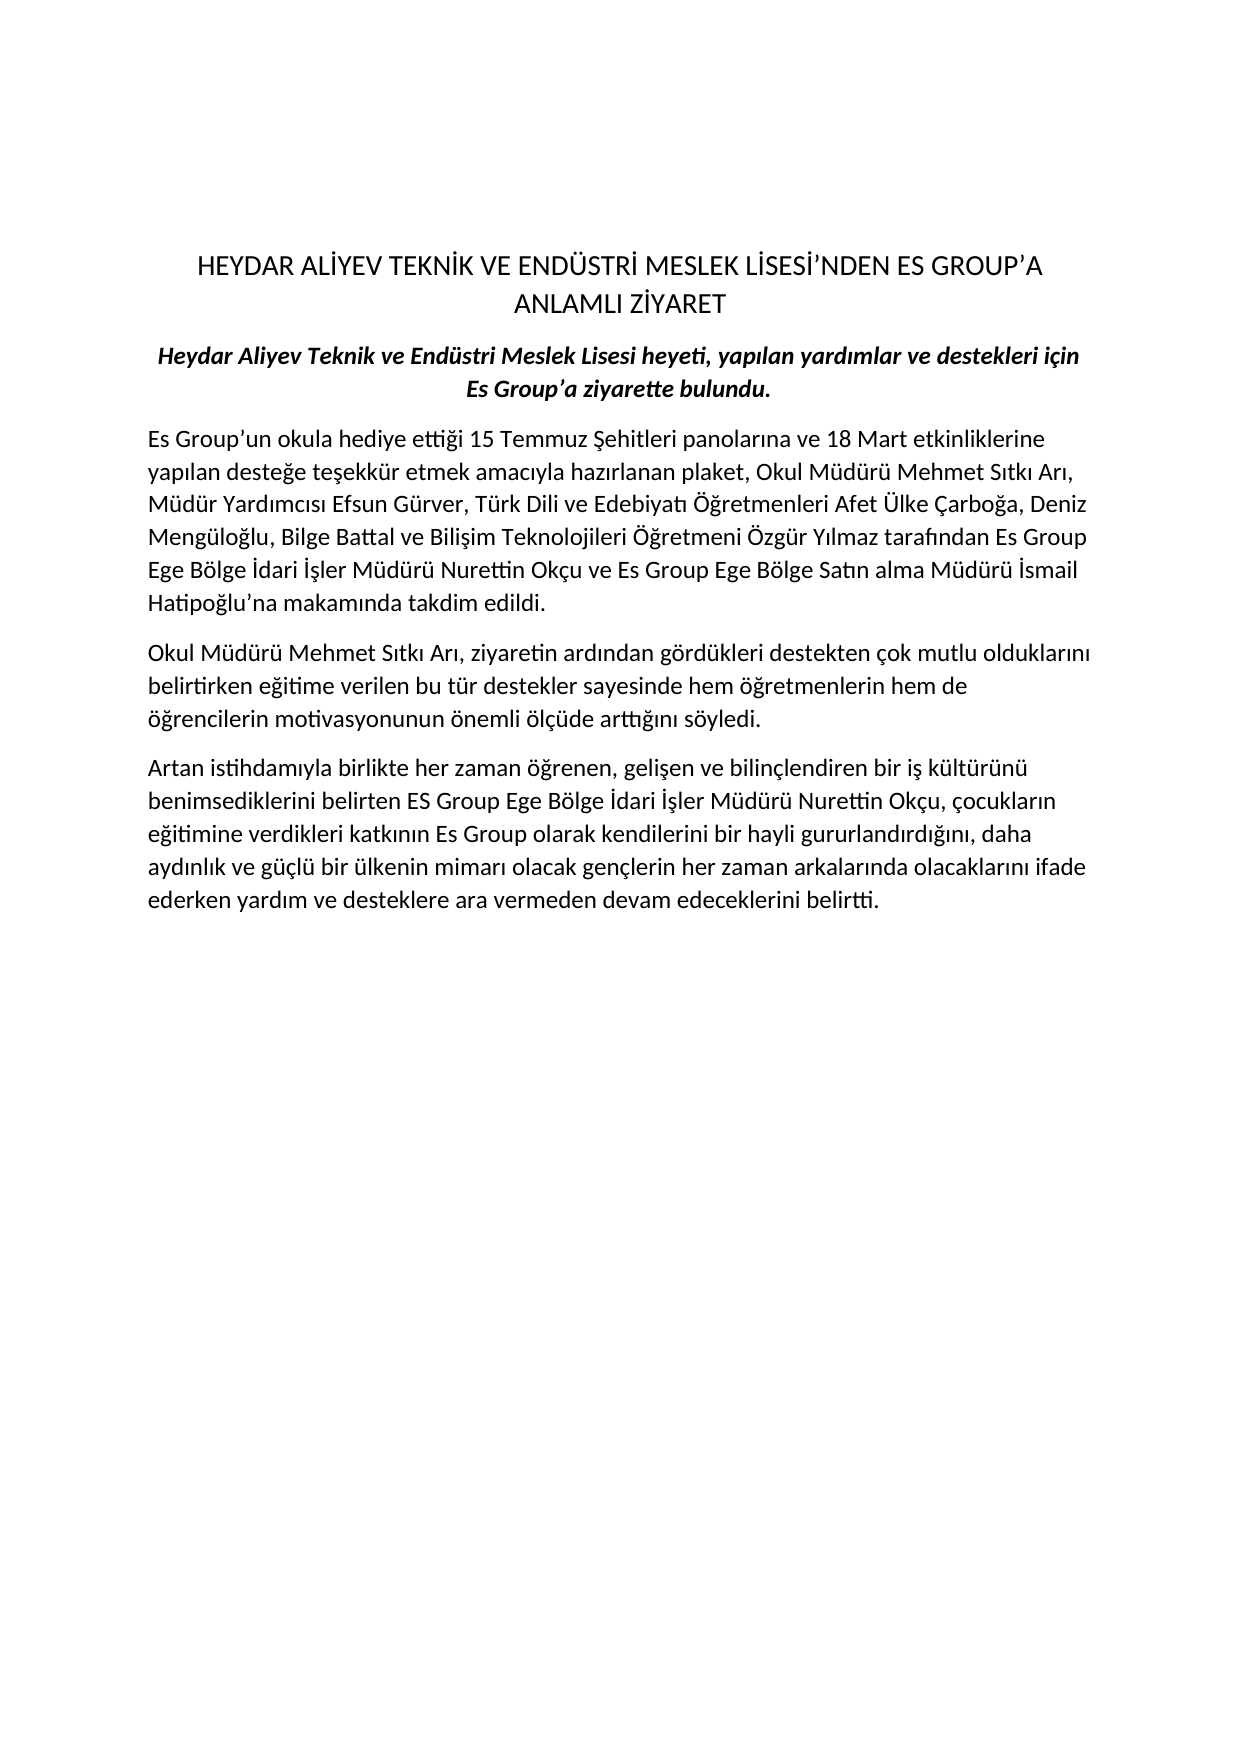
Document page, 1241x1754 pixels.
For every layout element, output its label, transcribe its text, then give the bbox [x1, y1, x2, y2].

text Heydar Aliyev Teknik ve Endüstri Meslek Lisesi heyeti, yapılan yardımlar ve destekleri için Es Group’a ziyarette bulundu. [148, 340, 1093, 404]
text Es Group’un okula hediye ettiği 15 Temmuz Şehitleri panolarına ve 18 Mart etkinliklerine yapılan desteğe teşekkür etmek amacıyla hazırlanan plaket, Okul Müdürü Mehmet Sıtkı Arı, Müdür Yardımcısı Efsun Gürver, Türk Dili ve Edebiyatı Öğretmenleri Afet Ülke Çarboğa, Deniz Mengüloğlu, Bilge Battal ve Bilişim Teknolojileri Öğretmeni Özgür Yılmaz tarafından Es Group Ege Bölge İdari İşler Müdürü Nurettin Okçu ve Es Group Ege Bölge Satın alma Müdürü İsmail Hatipoğlu’na makamında takdim edildi. [148, 423, 1093, 618]
text HEYDAR ALİYEV TEKNİK VE ENDÜSTRİ MESLEK LİSESİ’NDEN ES GROUP’A ANLAMLI ZİYARET [148, 247, 1093, 321]
text Artan istihdamıyla birlikte her zaman öğrenen, gelişen ve bilinçlendiren bir iş kültürünü benimsediklerini belirten ES Group Ege Bölge İdari İşler Müdürü Nurettin Okçu, çocukların eğitimine verdikleri katkının Es Group olarak kendilerini bir hayli gururlandırdığını, daha aydınlık ve güçlü bir ülkenin mimarı olacak gençlerin her zaman arkalarında olacaklarını ifade ederken yardım ve desteklere ara vermeden devam edeceklerini belirtti. [148, 752, 1093, 914]
text Okul Müdürü Mehmet Sıtkı Arı, ziyaretin ardından gördükleri destekten çok mutlu olduklarını belirtirken eğitime verilen bu tür destekler sayesinde hem öğretmenlerin hem de öğrencilerin motivasyonunun önemli ölçüde arttığını söyledi. [148, 637, 1093, 733]
